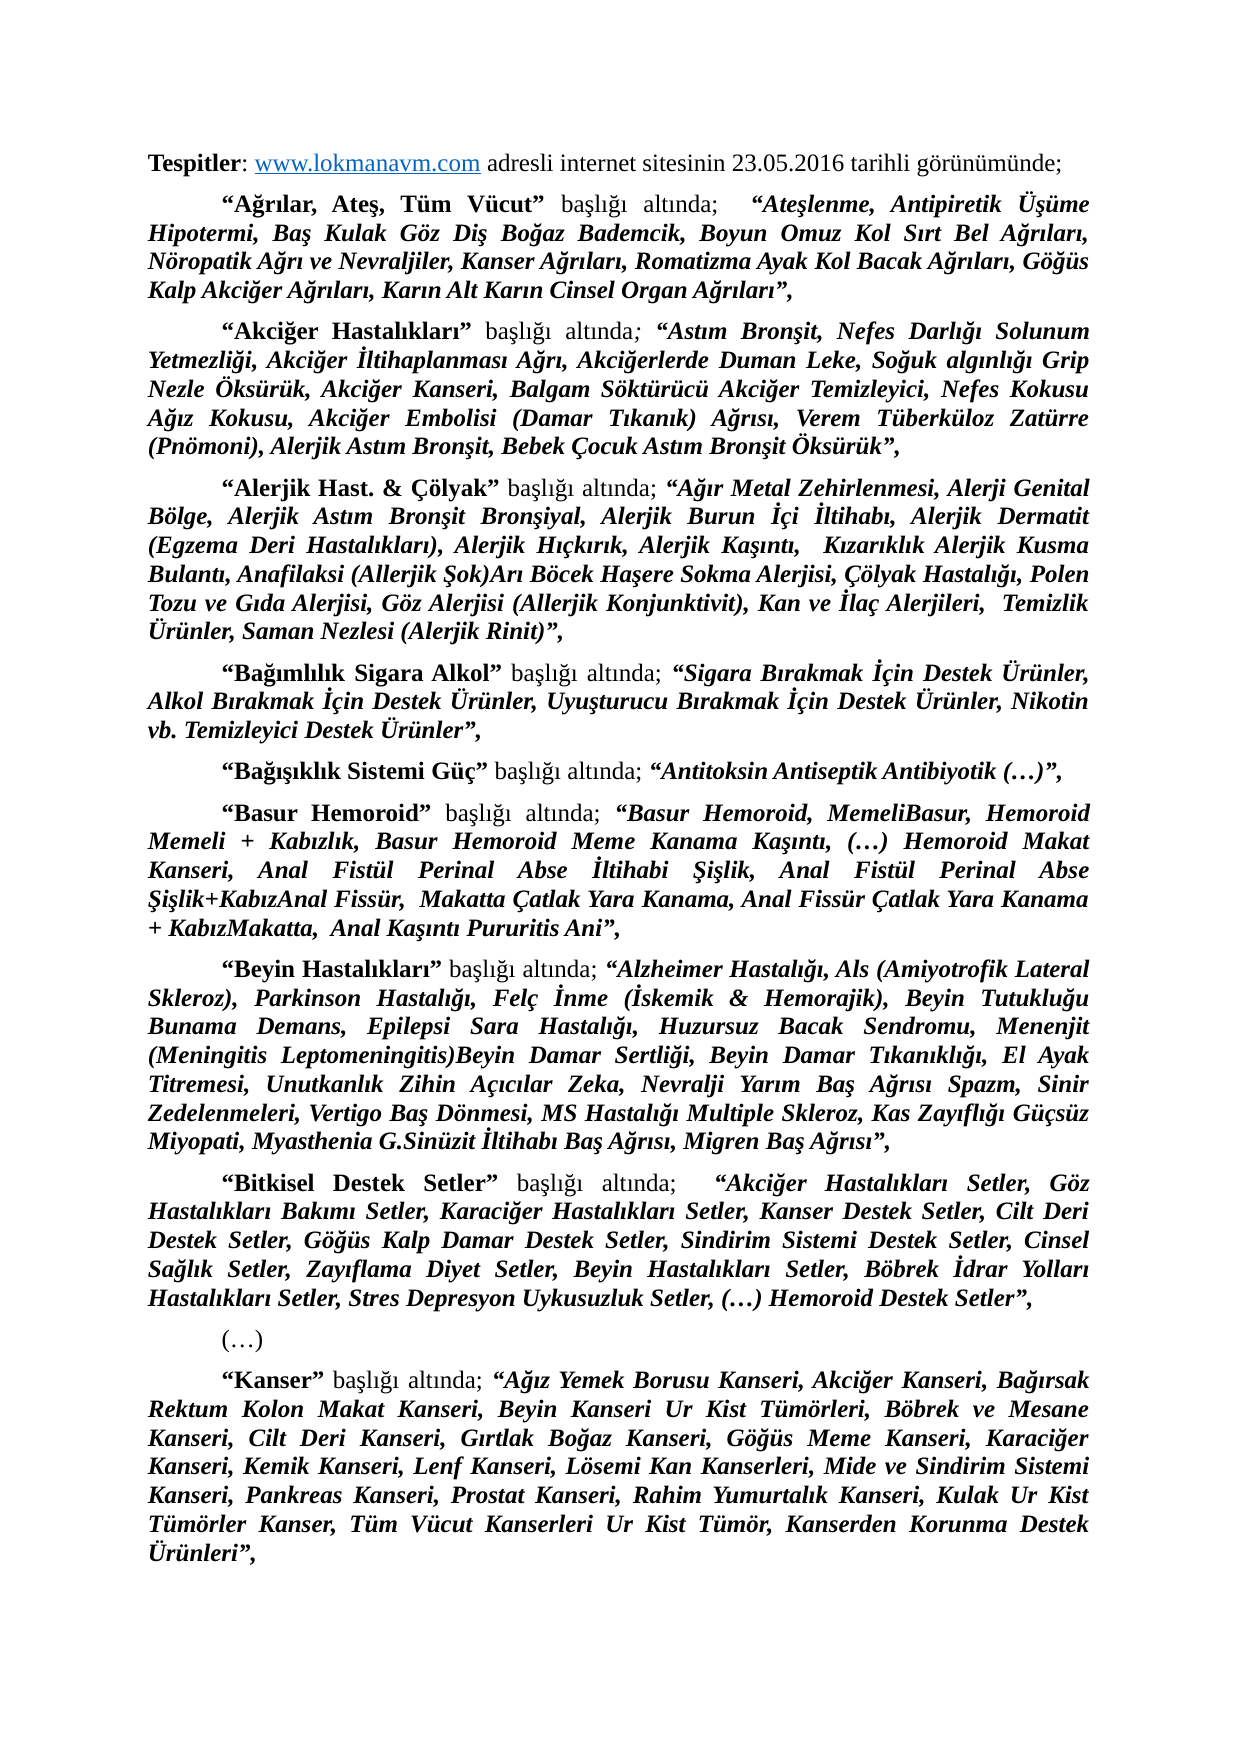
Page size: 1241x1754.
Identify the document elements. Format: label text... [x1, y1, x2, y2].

text “Akciğer Hastalıkları” başlığı altında; “Astım Bronşit, Nefes Darlığı Solunum Yetmezliği, Akciğer İltihaplanması Ağrı, Akciğerlerde Duman Leke, Soğuk algınlığı Grip Nezle Öksürük, Akciğer Kanseri, Balgam Söktürücü Akciğer Temizleyici, Nefes Kokusu Ağız Kokusu, Akciğer Embolisi (Damar Tıkanık) Ağrısı, Verem Tüberküloz Zatürre (Pnömoni), Alerjik Astım Bronşit, Bebek Çocuk Astım Bronşit Öksürük”, [148, 316, 1093, 460]
text “Alerjik Hast. & Çölyak” başlığı altında; “Ağır Metal Zehirlenmesi, Alerji Genital Bölge, Alerjik Astım Bronşit Bronşiyal, Alerjik Burun İçi İltihabı, Alerjik Dermatit (Egzema Deri Hastalıkları), Alerjik Hıçkırık, Alerjik Kaşıntı, Kızarıklık Alerjik Kusma Bulantı, Anafilaksi (Allerjik Şok)Arı Böcek Haşere Sokma Alerjisi, Çölyak Hastalığı, Polen Tozu ve Gıda Alerjisi, Göz Alerjisi (Allerjik Konjunktivit), Kan ve İlaç Alerjileri, Temizlik Ürünler, Saman Nezlesi (Alerjik Rinit)”, [148, 473, 1093, 645]
text (…) [148, 1324, 1093, 1353]
text “Kanser” başlığı altında; “Ağız Yemek Borusu Kanseri, Akciğer Kanseri, Bağırsak Rektum Kolon Makat Kanseri, Beyin Kanseri Ur Kist Tümörleri, Böbrek ve Mesane Kanseri, Cilt Deri Kanseri, Gırtlak Boğaz Kanseri, Göğüs Meme Kanseri, Karaciğer Kanseri, Kemik Kanseri, Lenf Kanseri, Lösemi Kan Kanserleri, Mide ve Sindirim Sistemi Kanseri, Pankreas Kanseri, Prostat Kanseri, Rahim Yumurtalık Kanseri, Kulak Ur Kist Tümörler Kanser, Tüm Vücut Kanserleri Ur Kist Tümör, Kanserden Korunma Destek Ürünleri”, [148, 1365, 1093, 1566]
text “Bağışıklık Sistemi Güç” başlığı altında; “Antitoksin Antiseptik Antibiyotik (…)”, [148, 756, 1093, 785]
text “Bitkisel Destek Setler” başlığı altında; “Akciğer Hastalıkları Setler, Göz Hastalıkları Bakımı Setler, Karaciğer Hastalıkları Setler, Kanser Destek Setler, Cilt Deri Destek Setler, Göğüs Kalp Damar Destek Setler, Sindirim Sistemi Destek Setler, Cinsel Sağlık Setler, Zayıflama Diyet Setler, Beyin Hastalıkları Setler, Böbrek İdrar Yolları Hastalıkları Setler, Stres Depresyon Uykusuzluk Setler, (…) Hemoroid Destek Setler”, [148, 1168, 1093, 1311]
text “Basur Hemoroid” başlığı altında; “Basur Hemoroid, MemeliBasur, Hemoroid Memeli + Kabızlık, Basur Hemoroid Meme Kanama Kaşıntı, (…) Hemoroid Makat Kanseri, Anal Fistül Perinal Abse İltihabi Şişlik, Anal Fistül Perinal Abse Şişlik+KabızAnal Fissür, Makatta Çatlak Yara Kanama, Anal Fissür Çatlak Yara Kanama + KabızMakatta, Anal Kaşıntı Pururitis Ani”, [148, 798, 1093, 941]
text “Ağrılar, Ateş, Tüm Vücut” başlığı altında; “Ateşlenme, Antipiretik Üşüme Hipotermi, Baş Kulak Göz Diş Boğaz Bademcik, Boyun Omuz Kol Sırt Bel Ağrıları, Nöropatik Ağrı ve Nevraljiler, Kanser Ağrıları, Romatizma Ayak Kol Bacak Ağrıları, Göğüs Kalp Akciğer Ağrıları, Karın Alt Karın Cinsel Organ Ağrıları”, [148, 189, 1093, 304]
text “Beyin Hastalıkları” başlığı altında; “Alzheimer Hastalığı, Als (Amiyotrofik Lateral Skleroz), Parkinson Hastalığı, Felç İnme (İskemik & Hemorajik), Beyin Tutukluğu Bunama Demans, Epilepsi Sara Hastalığı, Huzursuz Bacak Sendromu, Menenjit (Meningitis Leptomeningitis)Beyin Damar Sertliği, Beyin Damar Tıkanıklığı, El Ayak Titremesi, Unutkanlık Zihin Açıcılar Zeka, Nevralji Yarım Baş Ağrısı Spazm, Sinir Zedelenmeleri, Vertigo Baş Dönmesi, MS Hastalığı Multiple Skleroz, Kas Zayıflığı Güçsüz Miyopati, Myasthenia G.Sinüzit İltihabı Baş Ağrısı, Migren Baş Ağrısı”, [148, 954, 1093, 1155]
text “Bağımlılık Sigara Alkol” başlığı altında; “Sigara Bırakmak İçin Destek Ürünler, Alkol Bırakmak İçin Destek Ürünler, Uyuşturucu Bırakmak İçin Destek Ürünler, Nikotin vb. Temizleyici Destek Ürünler”, [148, 658, 1093, 744]
text Tespitler: www.lokmanavm.com adresli internet sitesinin 23.05.2016 tarihli görünümünde; [148, 148, 1093, 176]
